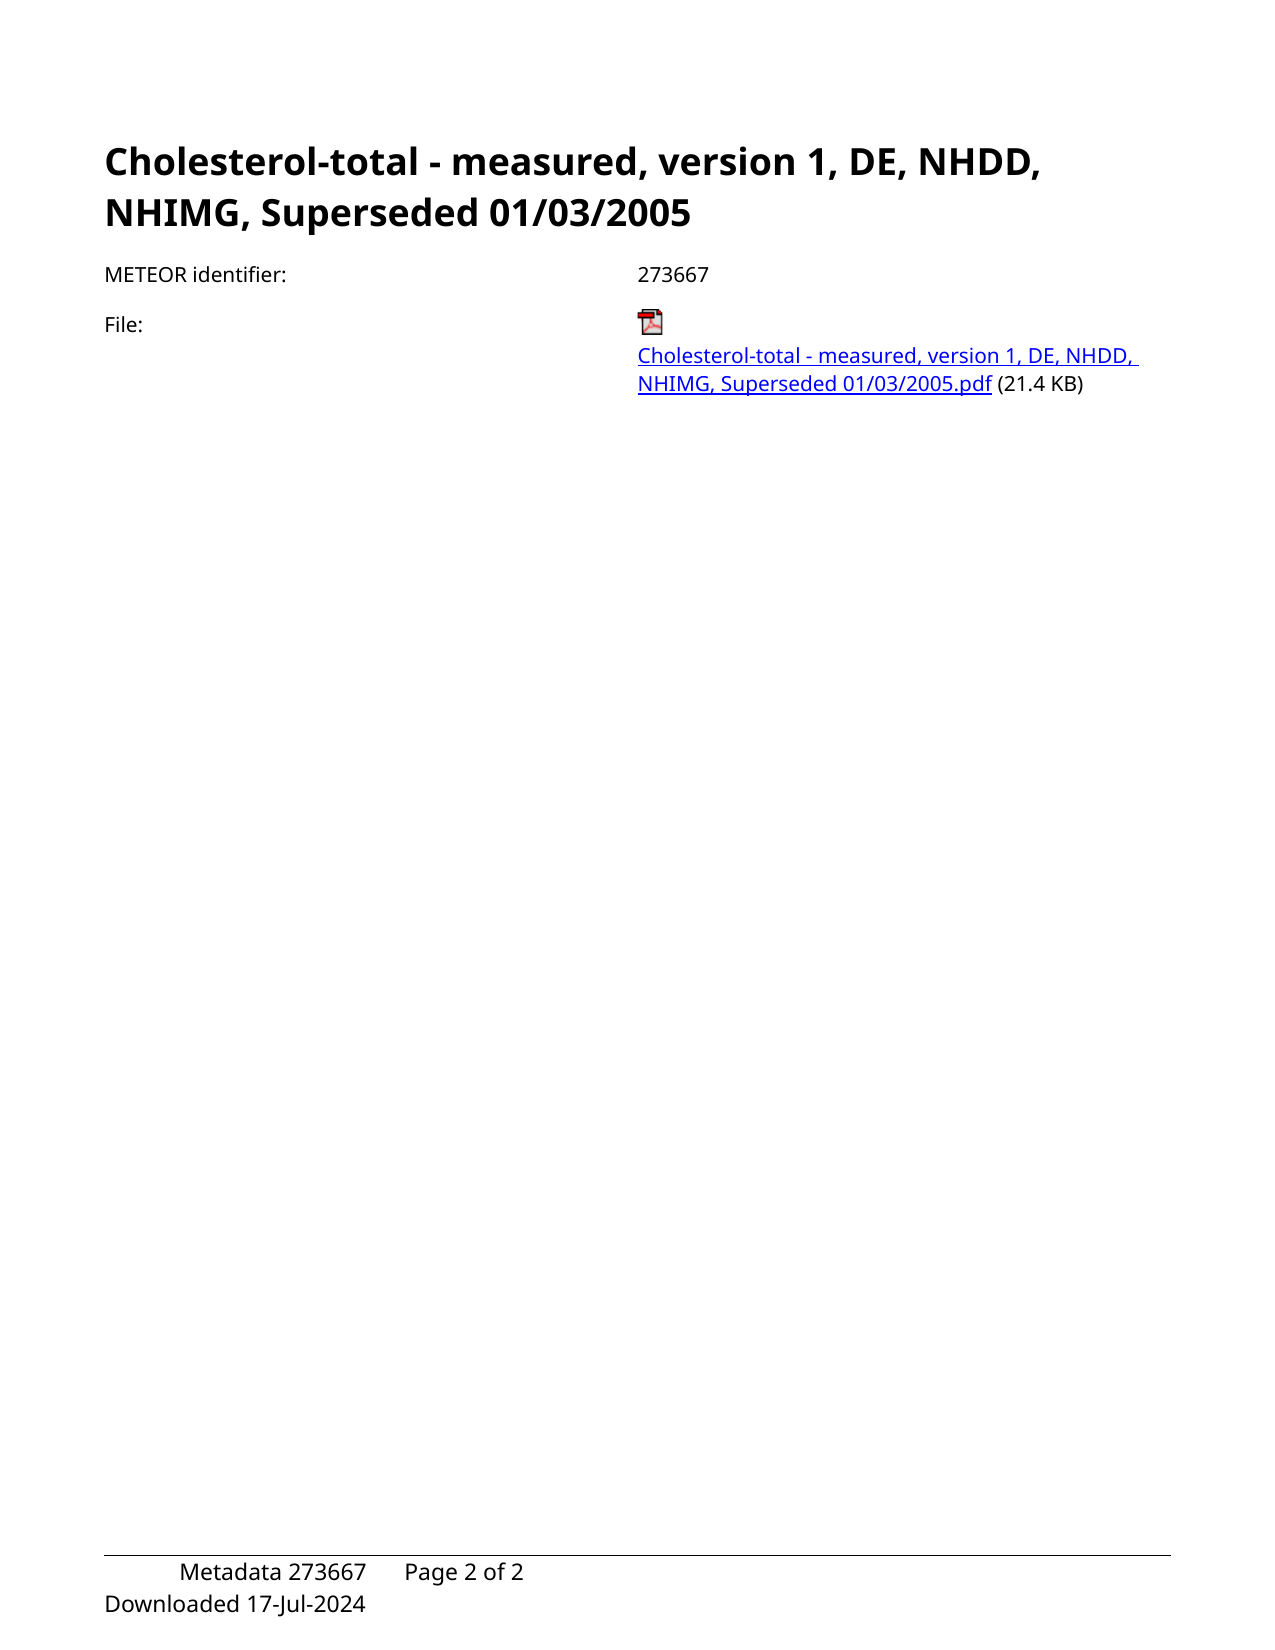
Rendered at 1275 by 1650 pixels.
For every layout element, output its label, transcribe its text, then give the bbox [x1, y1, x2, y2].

table_header 273667 [626, 250, 1159, 299]
subtitle Cholesterol-total - measured, version 1, DE, NHDD, NHIMG, Superseded 01/03/2005 [104, 135, 1171, 237]
table_cell File: [93, 299, 626, 439]
table_header METEOR identifier: [93, 250, 626, 299]
table_cell Cholesterol-total - measured, version 1, DE, NHDD, NHIMG, Superseded 01/03/2005.pdf (21.4 KB) [626, 299, 1159, 439]
